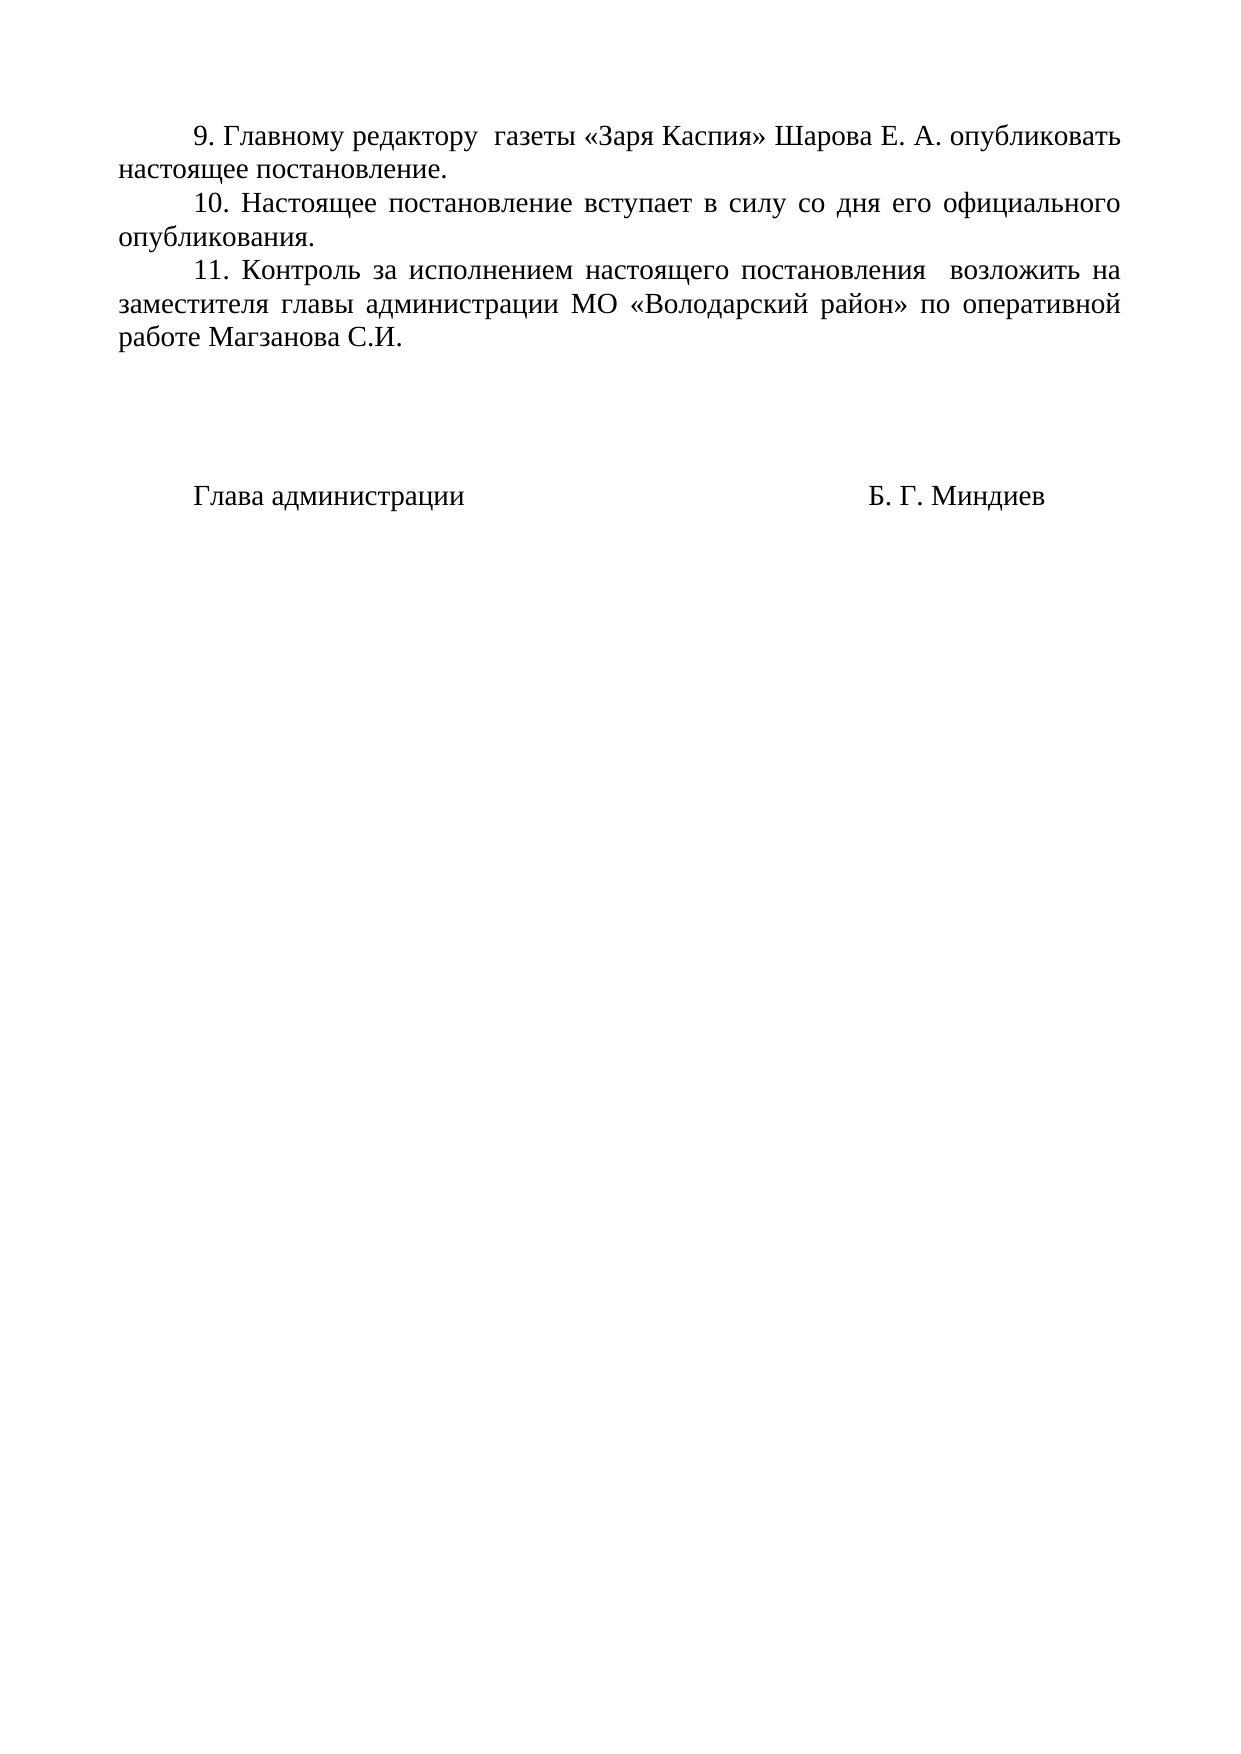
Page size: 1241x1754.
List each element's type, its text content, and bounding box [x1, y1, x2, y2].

text 9. Главному редактору газеты «Заря Каспия» Шарова Е. А. опубликовать настоящее постановление. [118, 118, 1122, 185]
text 11. Контроль за исполнением настоящего постановления возложить на заместителя главы администрации МО «Володарский район» по оперативной работе Магзанова С.И. [118, 252, 1122, 353]
text Глава администрации Б. Г. Миндиев [118, 478, 1122, 511]
text 10. Настоящее постановление вступает в силу со дня его официального опубликования. [118, 185, 1122, 252]
